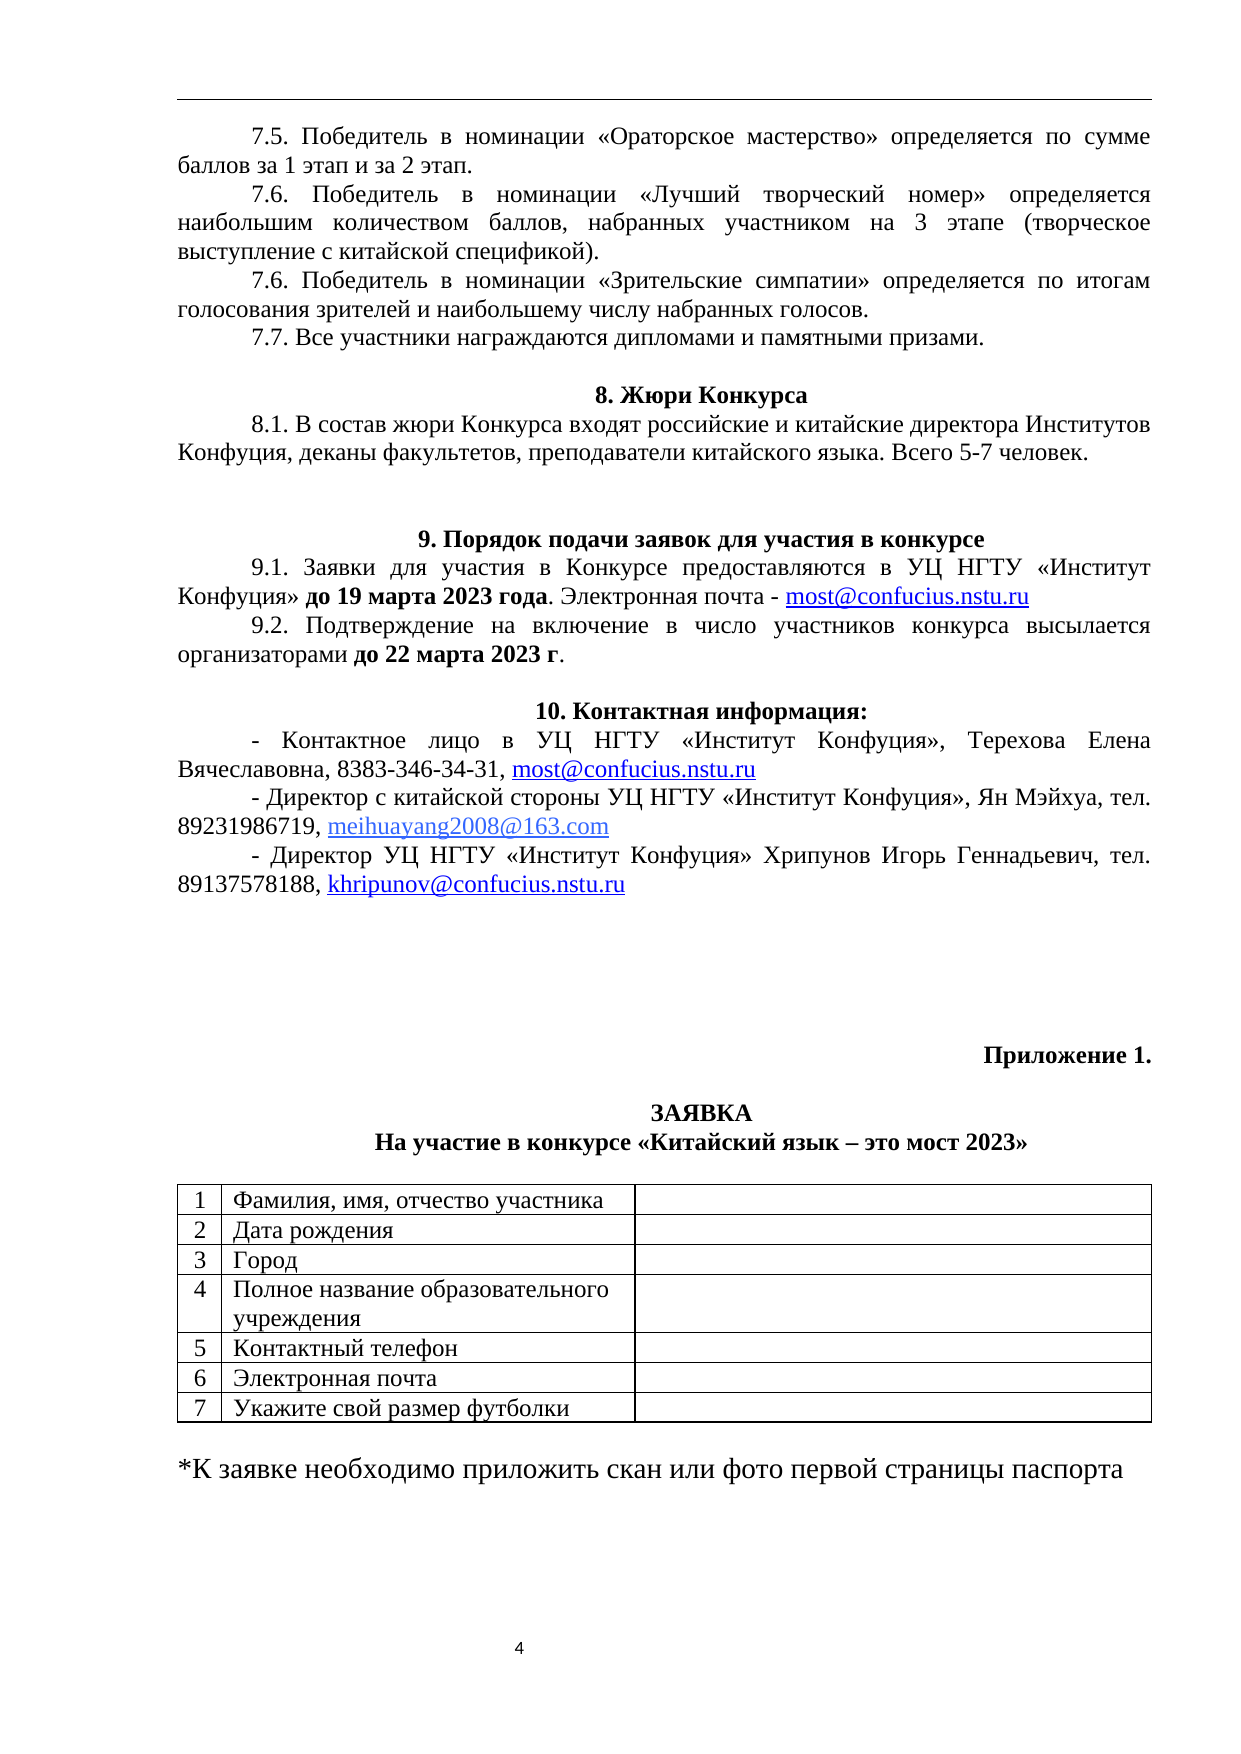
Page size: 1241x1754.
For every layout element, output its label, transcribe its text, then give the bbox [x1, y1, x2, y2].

text - Директор УЦ НГТУ «Институт Конфуция» Хрипунов Игорь Геннадьевич, тел. 89137578188, khripunov@confucius.nstu.ru [177, 840, 1152, 897]
table_header [636, 1185, 1151, 1214]
table_cell Дата рождения [222, 1215, 634, 1244]
text 9.1. Заявки для участия в Конкурсе предоставляются в УЦ НГТУ «Институт Конфуция» до 19 марта 2023 года. Электронная почта - most@confucius.nstu.ru [177, 552, 1152, 610]
text 8.1. В состав жюри Конкурса входят российские и китайские директора Институтов Конфуция, деканы факультетов, преподаватели китайского языка. Всего 5-7 человек. [177, 409, 1152, 466]
text - Директор с китайской стороны УЦ НГТУ «Институт Конфуция», Ян Мэйхуа, тел. 89231986719, meihuayang2008@163.com [177, 782, 1152, 840]
text *К заявке необходимо приложить скан или фото первой страницы паспорта [177, 1451, 1152, 1485]
table_cell Электронная почта [222, 1363, 634, 1392]
table_cell 3 [178, 1245, 221, 1273]
table_cell 7 [178, 1393, 221, 1421]
text 7.7. Все участники награждаются дипломами и памятными призами. [177, 322, 1152, 351]
table_cell [636, 1393, 1151, 1421]
table_cell 5 [178, 1333, 221, 1362]
table_cell [636, 1215, 1151, 1244]
text 7.6. Победитель в номинации «Зрительские симпатии» определяется по итогам голосования зрителей и наибольшему числу набранных голосов. [177, 265, 1152, 322]
table_cell Полное название образовательного учреждения [222, 1275, 634, 1332]
table_cell 2 [178, 1215, 221, 1244]
table_cell [636, 1363, 1151, 1392]
text 10. Контактная информация: [177, 696, 1152, 725]
text 7.6. Победитель в номинации «Лучший творческий номер» определяется наибольшим количеством баллов, набранных участником на 3 этапе (творческое выступление с китайской спецификой). [177, 179, 1152, 265]
text 8. Жюри Конкурса [177, 380, 1152, 409]
text - Контактное лицо в УЦ НГТУ «Институт Конфуция», Терехова Елена Вячеславовна, 8383-346-34-31, most@confucius.nstu.ru [177, 725, 1152, 782]
table_cell 4 [178, 1275, 221, 1332]
table_cell Укажите свой размер футболки [222, 1393, 634, 1421]
table_cell [636, 1333, 1151, 1362]
table_cell Контактный телефон [222, 1333, 634, 1362]
table_cell 6 [178, 1363, 221, 1392]
table_cell [636, 1275, 1151, 1332]
text Приложение 1. [177, 1040, 1152, 1069]
text ЗАЯВКА [177, 1098, 1152, 1127]
text На участие в конкурсе «Китайский язык – это мост 2023» [177, 1127, 1152, 1155]
text 9.2. Подтверждение на включение в число участников конкурса высылается организаторами до 22 марта 2023 г. [177, 610, 1152, 667]
text 9. Порядок подачи заявок для участия в конкурсе [177, 524, 1152, 552]
table_header Фамилия, имя, отчество участника [222, 1185, 634, 1214]
table_cell Город [222, 1245, 634, 1273]
table_header 1 [178, 1185, 221, 1214]
text 7.5. Победитель в номинации «Ораторское мастерство» определяется по сумме баллов за 1 этап и за 2 этап. [177, 121, 1152, 179]
table_cell [636, 1245, 1151, 1273]
